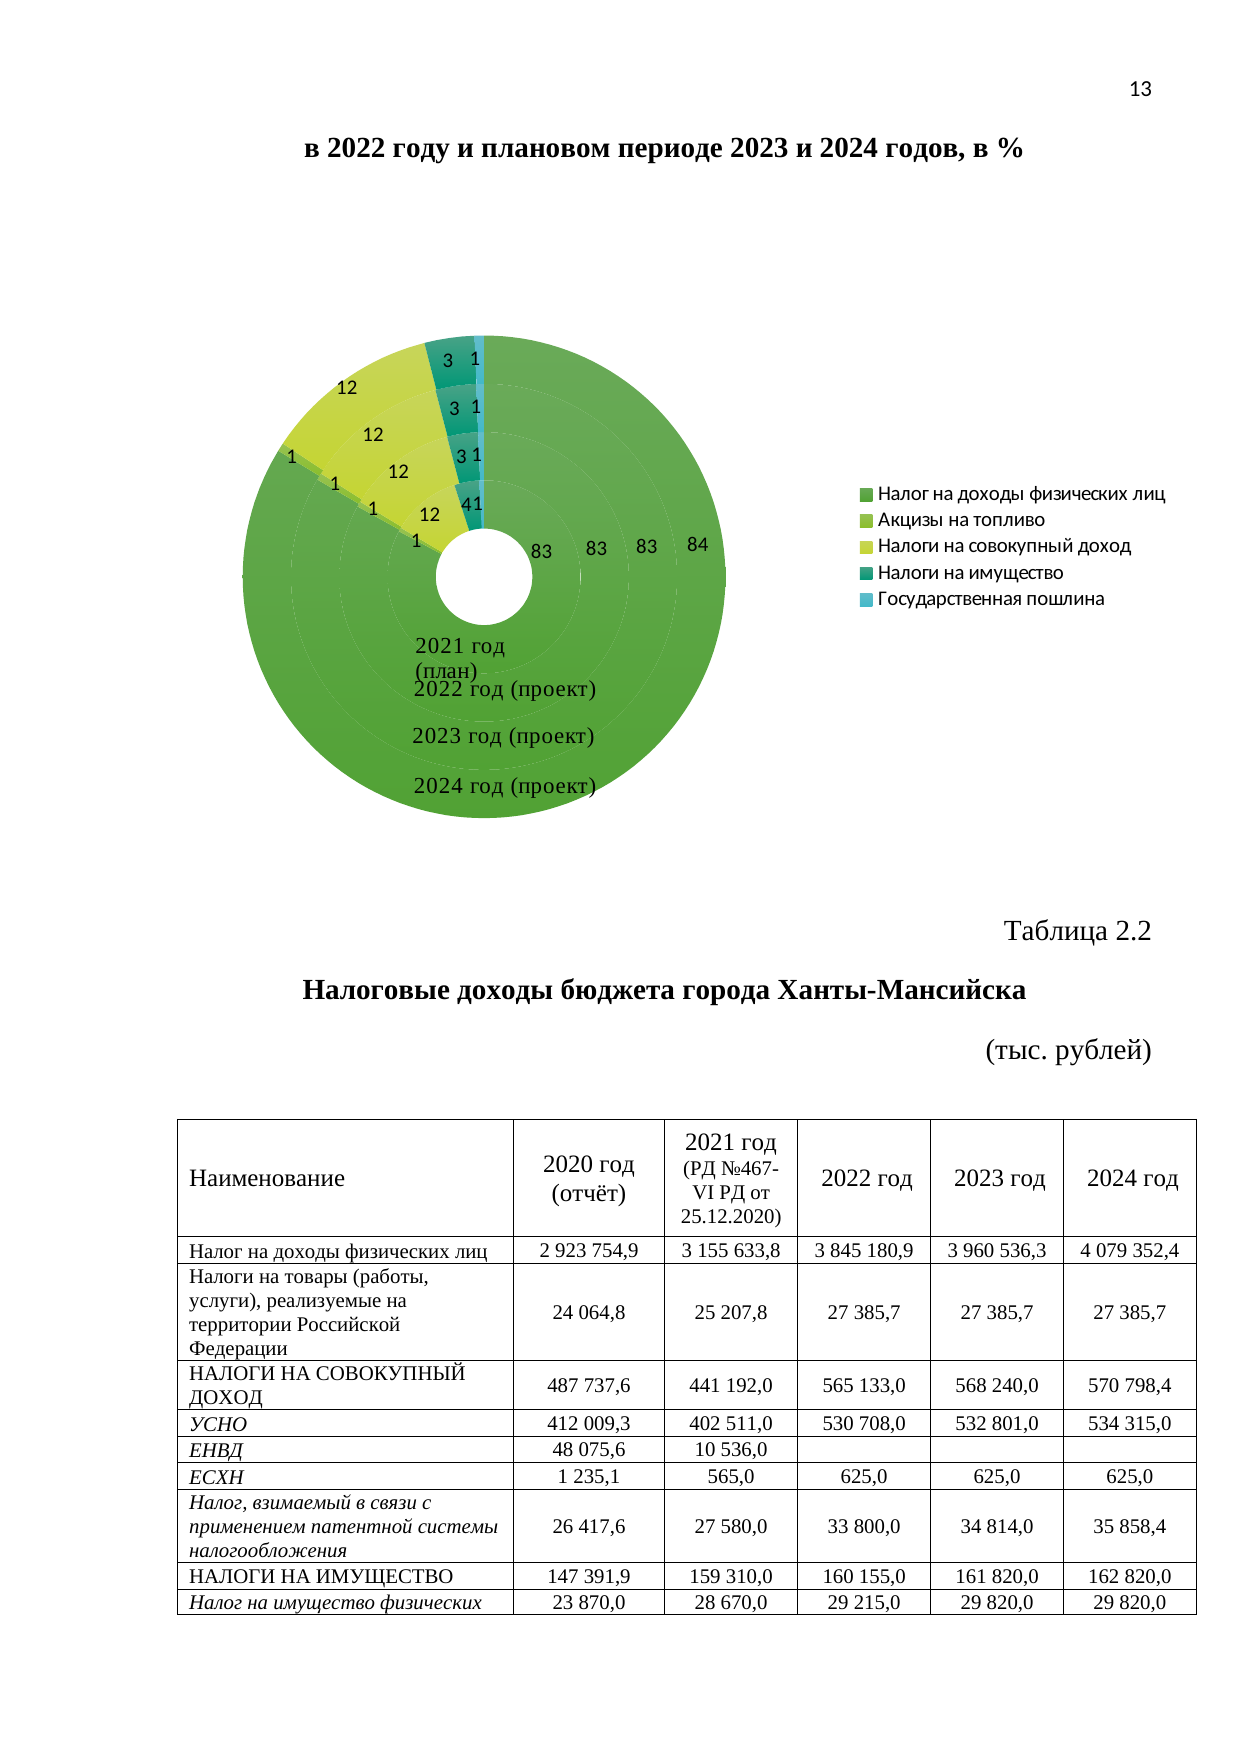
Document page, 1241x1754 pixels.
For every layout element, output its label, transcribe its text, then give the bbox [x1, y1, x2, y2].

text Таблица 2.2 [177, 913, 1152, 947]
table_cell [931, 1437, 1063, 1462]
table_header Наименование [178, 1120, 513, 1236]
table_cell 565,0 [665, 1463, 797, 1489]
table_cell Налог на имущество физических лиц [178, 1590, 513, 1614]
table_header 2024 год [1064, 1120, 1196, 1236]
table_cell 26 417,6 [514, 1490, 664, 1562]
table_cell 487 737,6 [514, 1361, 664, 1409]
table_cell 3 960 536,3 [931, 1237, 1063, 1263]
table_header 2022 год [798, 1120, 930, 1236]
table_cell 29 820,0 [931, 1590, 1063, 1614]
table_cell 34 814,0 [931, 1490, 1063, 1562]
table_cell 27 385,7 [931, 1264, 1063, 1360]
table_cell 27 580,0 [665, 1490, 797, 1562]
table_cell 3 845 180,9 [798, 1237, 930, 1263]
table_cell 159 310,0 [665, 1563, 797, 1588]
table_header 2021 год (РД №467-VI РД от 25.12.2020) [665, 1120, 797, 1236]
table_cell 568 240,0 [931, 1361, 1063, 1409]
table_cell 162 820,0 [1064, 1563, 1196, 1588]
table_cell ЕНВД [178, 1437, 513, 1462]
table_cell 2 923 754,9 [514, 1237, 664, 1263]
table_cell 625,0 [1064, 1463, 1196, 1489]
table_cell 625,0 [931, 1463, 1063, 1489]
table_cell Налоги на товары (работы, услуги), реализуемые на территории Российской Федерации [178, 1264, 513, 1360]
table_cell 35 858,4 [1064, 1490, 1196, 1562]
table_cell 27 385,7 [1064, 1264, 1196, 1360]
table_cell 29 820,0 [1064, 1590, 1196, 1614]
table_cell 25 207,8 [665, 1264, 797, 1360]
table_cell 412 009,3 [514, 1410, 664, 1436]
table_cell 441 192,0 [665, 1361, 797, 1409]
table_cell 27 385,7 [798, 1264, 930, 1360]
table_cell УСНО [178, 1410, 513, 1436]
table_cell НАЛОГИ НА ИМУЩЕСТВО [178, 1563, 513, 1588]
table_cell 147 391,9 [514, 1563, 664, 1588]
table_cell 29 215,0 [798, 1590, 930, 1614]
table_cell 565 133,0 [798, 1361, 930, 1409]
table_cell 23 870,0 [514, 1590, 664, 1614]
text Налоговые доходы бюджета города Ханты-Мансийска [177, 972, 1152, 1006]
table_cell 161 820,0 [931, 1563, 1063, 1588]
table_cell [1064, 1437, 1196, 1462]
text (тыс. рублей) [177, 1032, 1152, 1065]
table_cell 160 155,0 [798, 1563, 930, 1588]
table_cell 3 155 633,8 [665, 1237, 797, 1263]
table_cell 1 235,1 [514, 1463, 664, 1489]
table_cell 570 798,4 [1064, 1361, 1196, 1409]
table_cell 33 800,0 [798, 1490, 930, 1562]
text в 2022 году и плановом периоде 2023 и 2024 годов, в % [177, 130, 1152, 163]
table_header 2020 год (отчёт) [514, 1120, 664, 1236]
table_cell 4 079 352,4 [1064, 1237, 1196, 1263]
table_cell 625,0 [798, 1463, 930, 1489]
table_cell Налог, взимаемый в связи с применением патентной системы налогообложения [178, 1490, 513, 1562]
table_cell ЕСХН [178, 1463, 513, 1489]
table_cell 532 801,0 [931, 1410, 1063, 1436]
table_cell 530 708,0 [798, 1410, 930, 1436]
table_cell 24 064,8 [514, 1264, 664, 1360]
table_cell 534 315,0 [1064, 1410, 1196, 1436]
table_cell НАЛОГИ НА СОВОКУПНЫЙ ДОХОД [178, 1361, 513, 1409]
table_cell [798, 1437, 930, 1462]
table_cell 28 670,0 [665, 1590, 797, 1614]
table_cell 48 075,6 [514, 1437, 664, 1462]
table_cell 402 511,0 [665, 1410, 797, 1436]
table_cell Налог на доходы физических лиц [178, 1237, 513, 1263]
table_cell 10 536,0 [665, 1437, 797, 1462]
table_header 2023 год [931, 1120, 1063, 1236]
